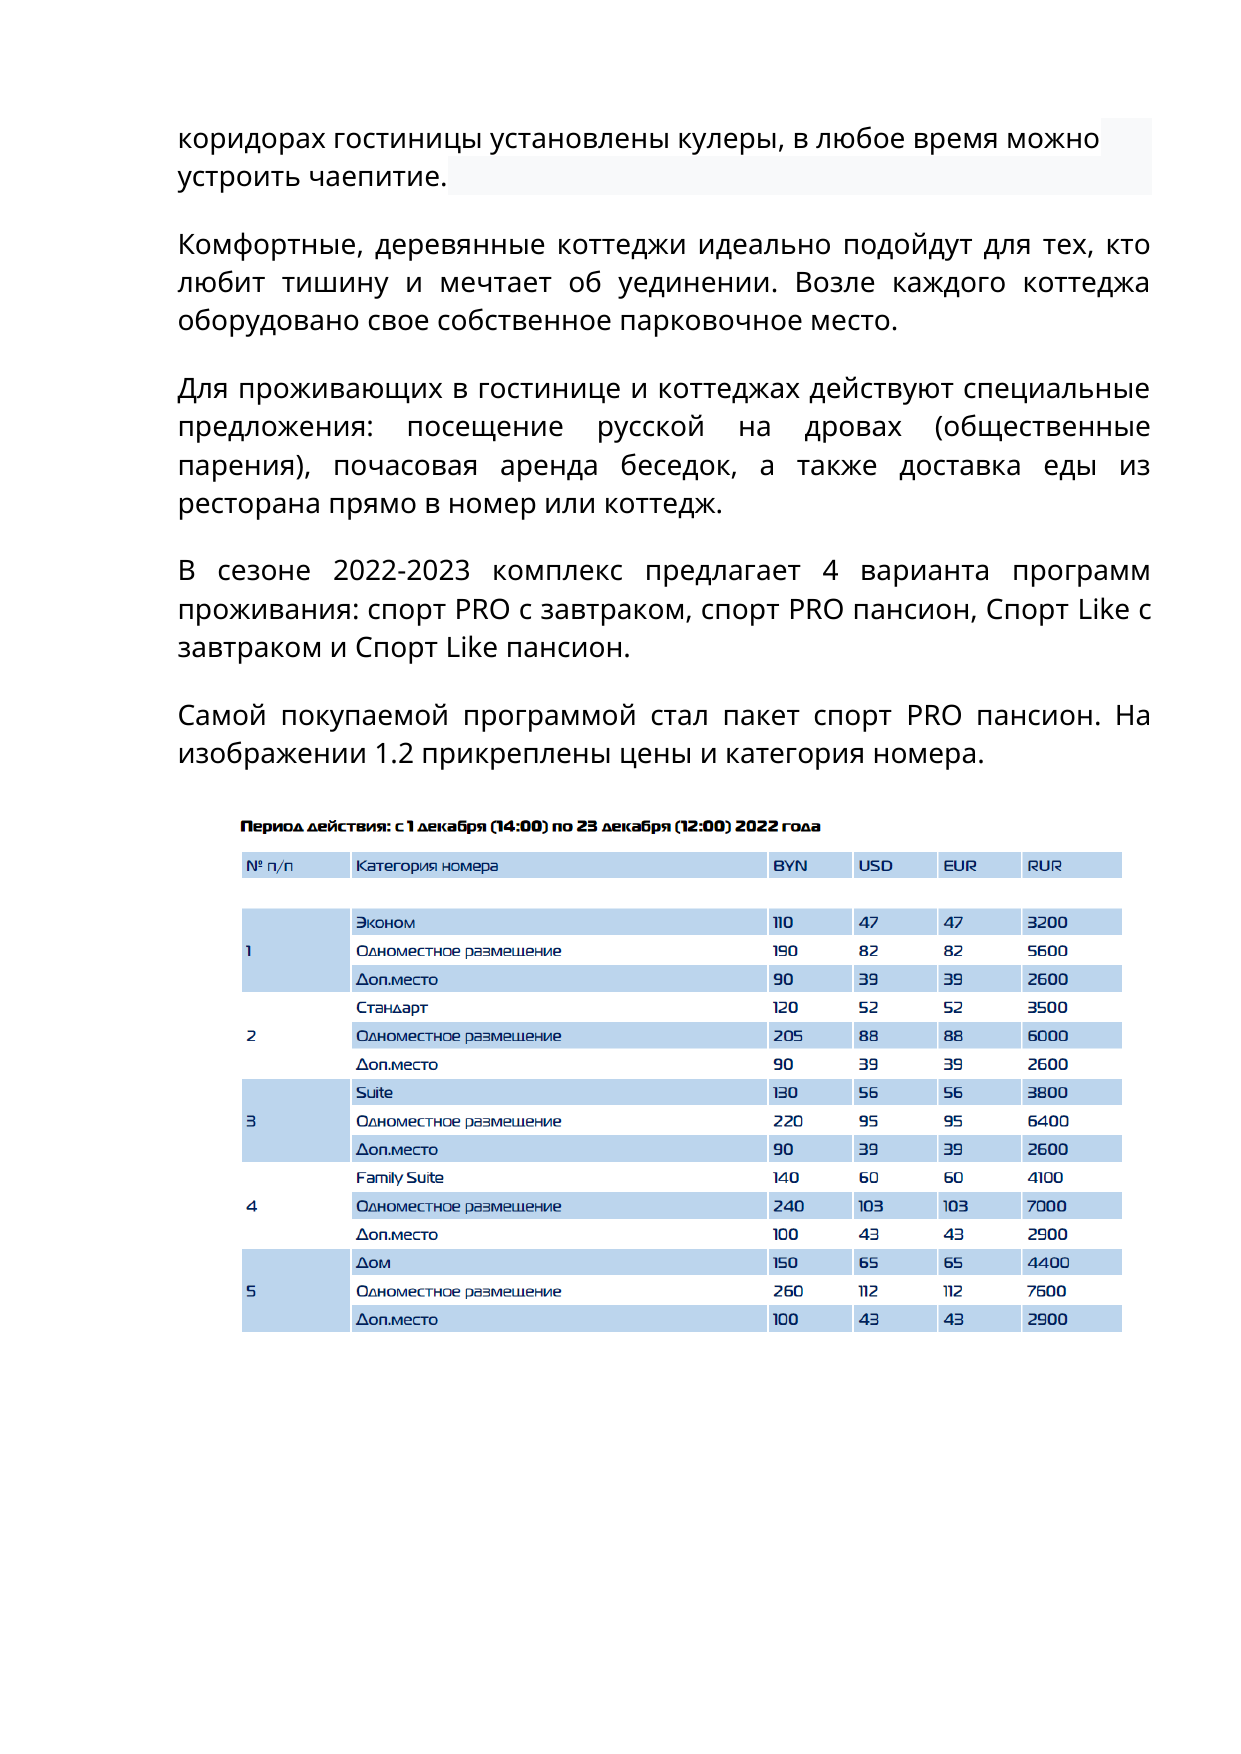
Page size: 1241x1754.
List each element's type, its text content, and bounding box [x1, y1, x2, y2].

text Для проживающих в гостинице и коттеджах действуют специальные предложения: посещение русской на дровах (общественные парения), почасовая аренда беседок, а также доставка еды из ресторана прямо в номер или коттедж. [177, 368, 1152, 521]
picture [177, 800, 1152, 1359]
text Комфортные, деревянные коттеджи идеально подойдут для тех, кто любит тишину и мечтает об уединении. Возле каждого коттеджа оборудовано свое собственное парковочное место. [177, 224, 1152, 339]
text В сезоне 2022-2023 комплекс предлагает 4 варианта программ проживания: спорт PRO с завтраком, спорт PRO пансион, Спорт Like с завтраком и Спорт Like пансион. [177, 551, 1152, 666]
text Самой покупаемой программой стал пакет спорт PRO пансион. На изображении 1.2 прикреплены цены и категория номера. [177, 695, 1152, 771]
